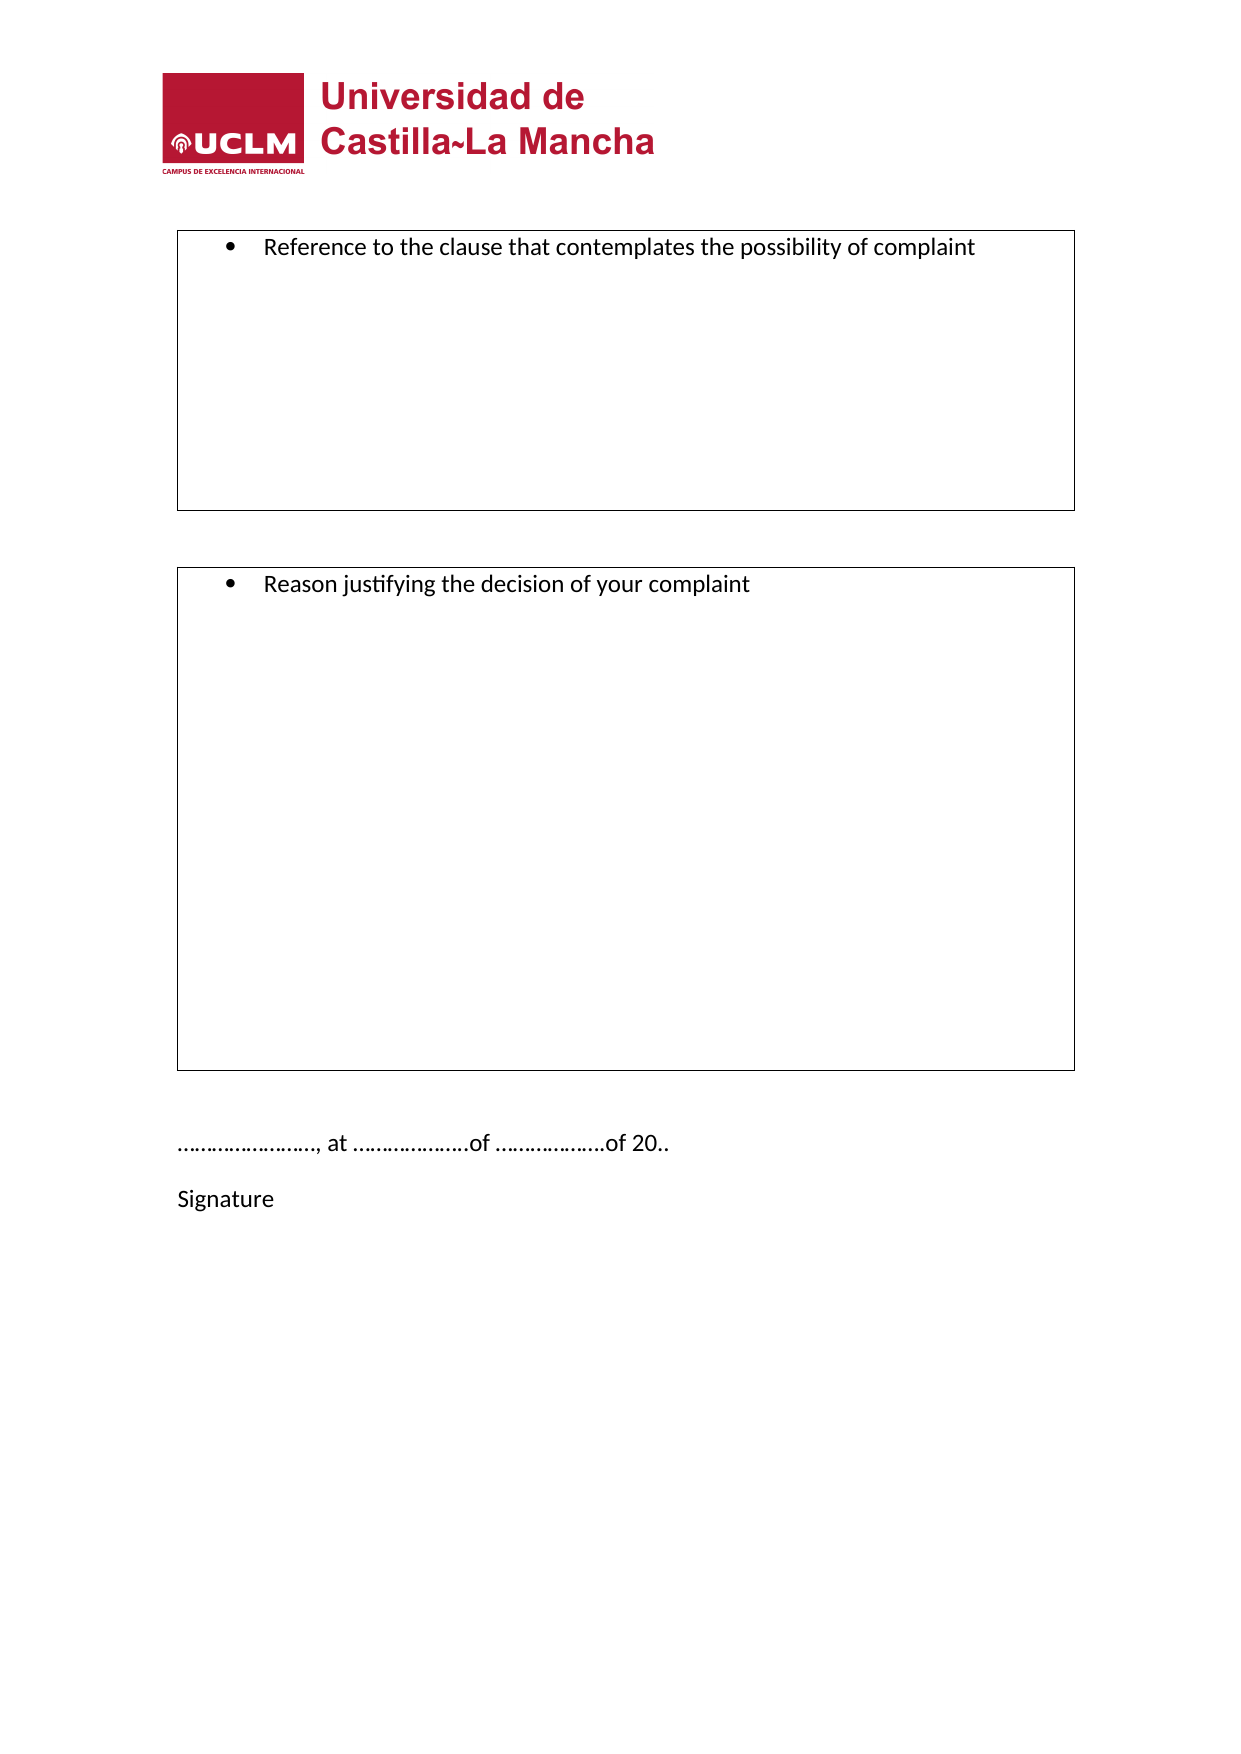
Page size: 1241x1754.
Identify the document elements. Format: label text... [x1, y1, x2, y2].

text ……………………, at ………………..of ……………….of 20.. [177, 1127, 1063, 1157]
text Signature [177, 1183, 1063, 1213]
table_header Reason justifying the decision of your complaint [178, 568, 1074, 1070]
table_header Reference to the clause that contemplates the possibility of complaint [178, 231, 1074, 510]
picture [162, 73, 654, 174]
